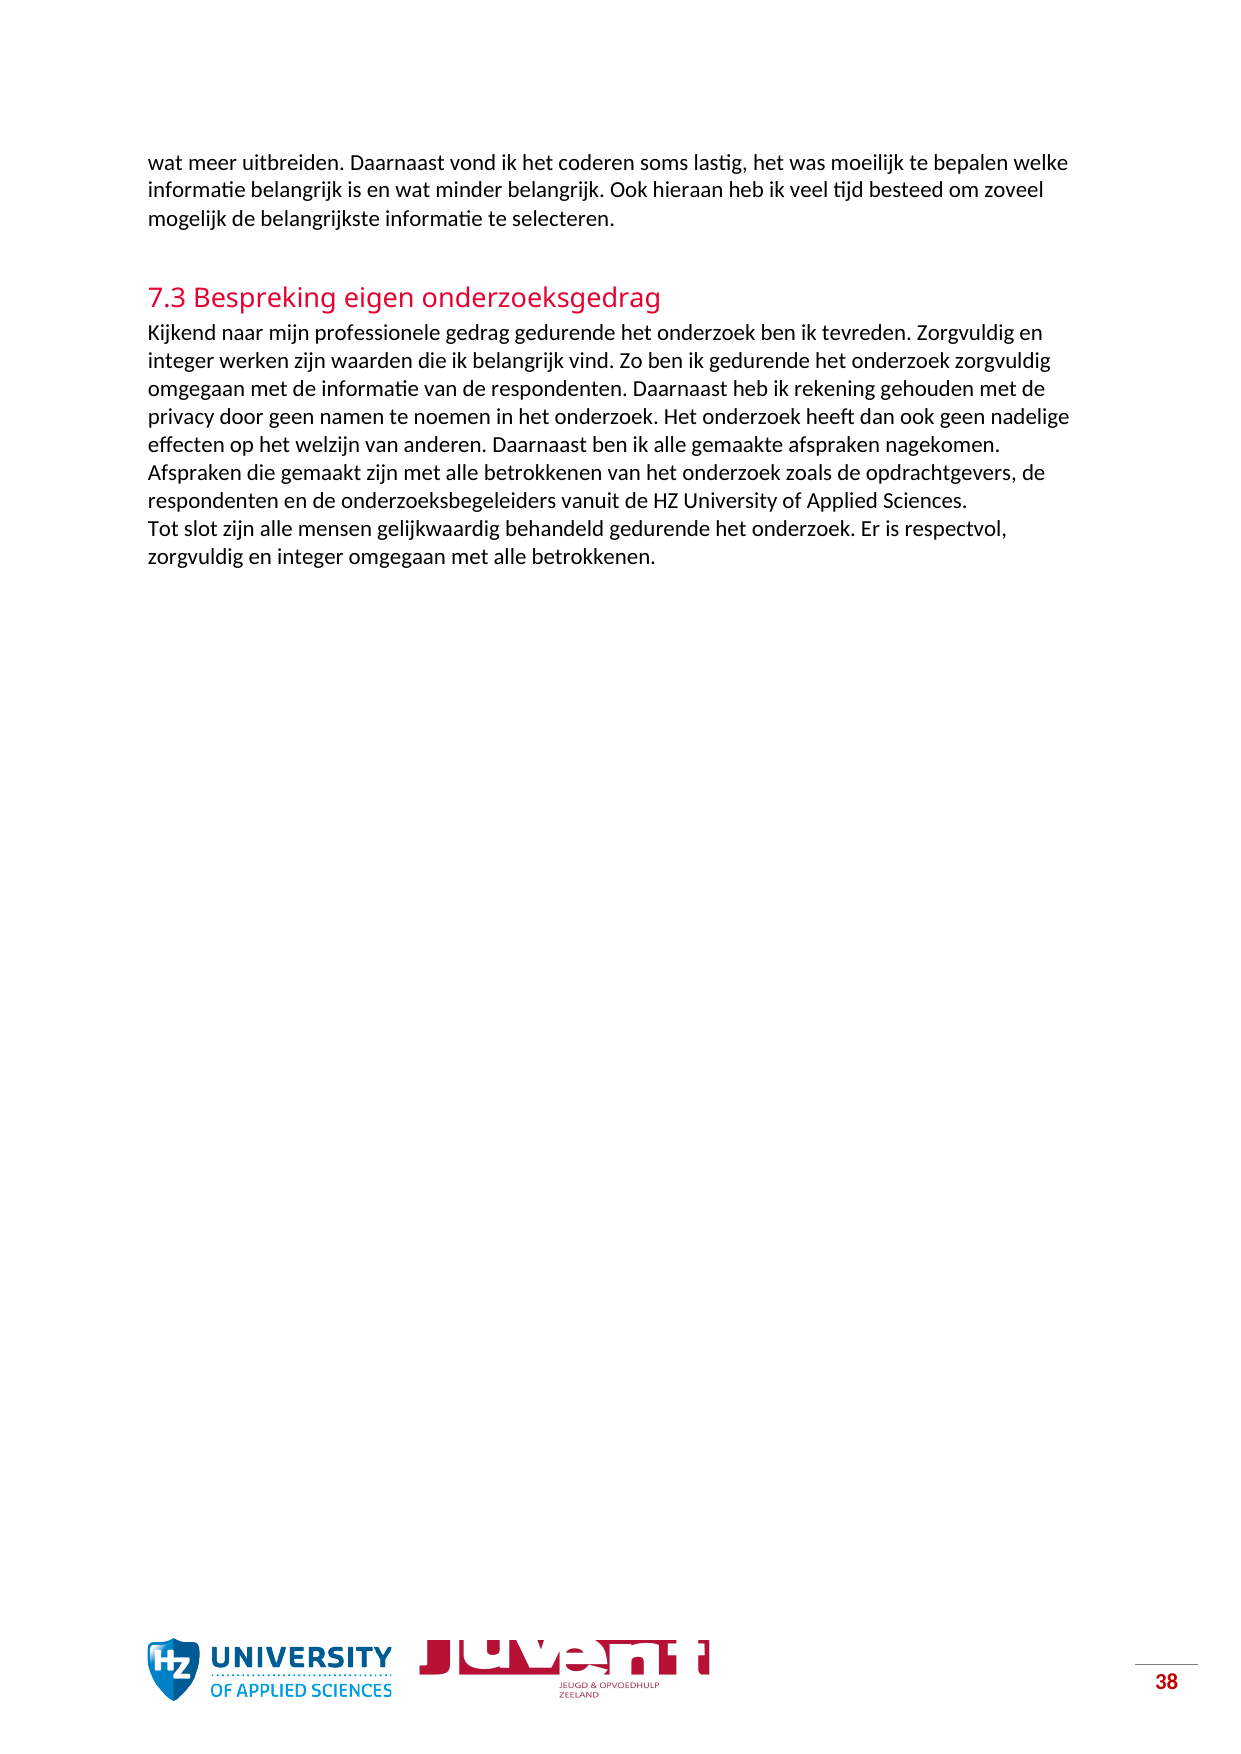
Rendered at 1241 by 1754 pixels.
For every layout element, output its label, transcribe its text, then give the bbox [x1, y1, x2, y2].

picture [147, 1638, 392, 1701]
subtitle 7.3 Bespreking eigen onderzoeksgedrag [148, 278, 1093, 315]
text Kijkend naar mijn professionele gedrag gedurende het onderzoek ben ik tevreden. Zorgvuldig en integer werken zijn waarden die ik belangrijk vind. Zo ben ik gedurende het onderzoek zorgvuldig omgegaan met de informatie van de respondenten. Daarnaast heb ik rekening gehouden met de privacy door geen namen te noemen in het onderzoek. Het onderzoek heeft dan ook geen nadelige effecten op het welzijn van anderen. Daarnaast ben ik alle gemaakte afspraken nagekomen. [148, 318, 1093, 458]
text Tot slot zijn alle mensen gelijkwaardig behandeld gedurende het onderzoek. Er is respectvol, zorgvuldig en integer omgegaan met alle betrokkenen. [148, 514, 1093, 571]
text Afspraken die gemaakt zijn met alle betrokkenen van het onderzoek zoals de opdrachtgevers, de respondenten en de onderzoeksbegeleiders vanuit de HZ University of Applied Sciences. [148, 458, 1093, 514]
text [148, 148, 1093, 232]
picture [407, 1640, 711, 1701]
